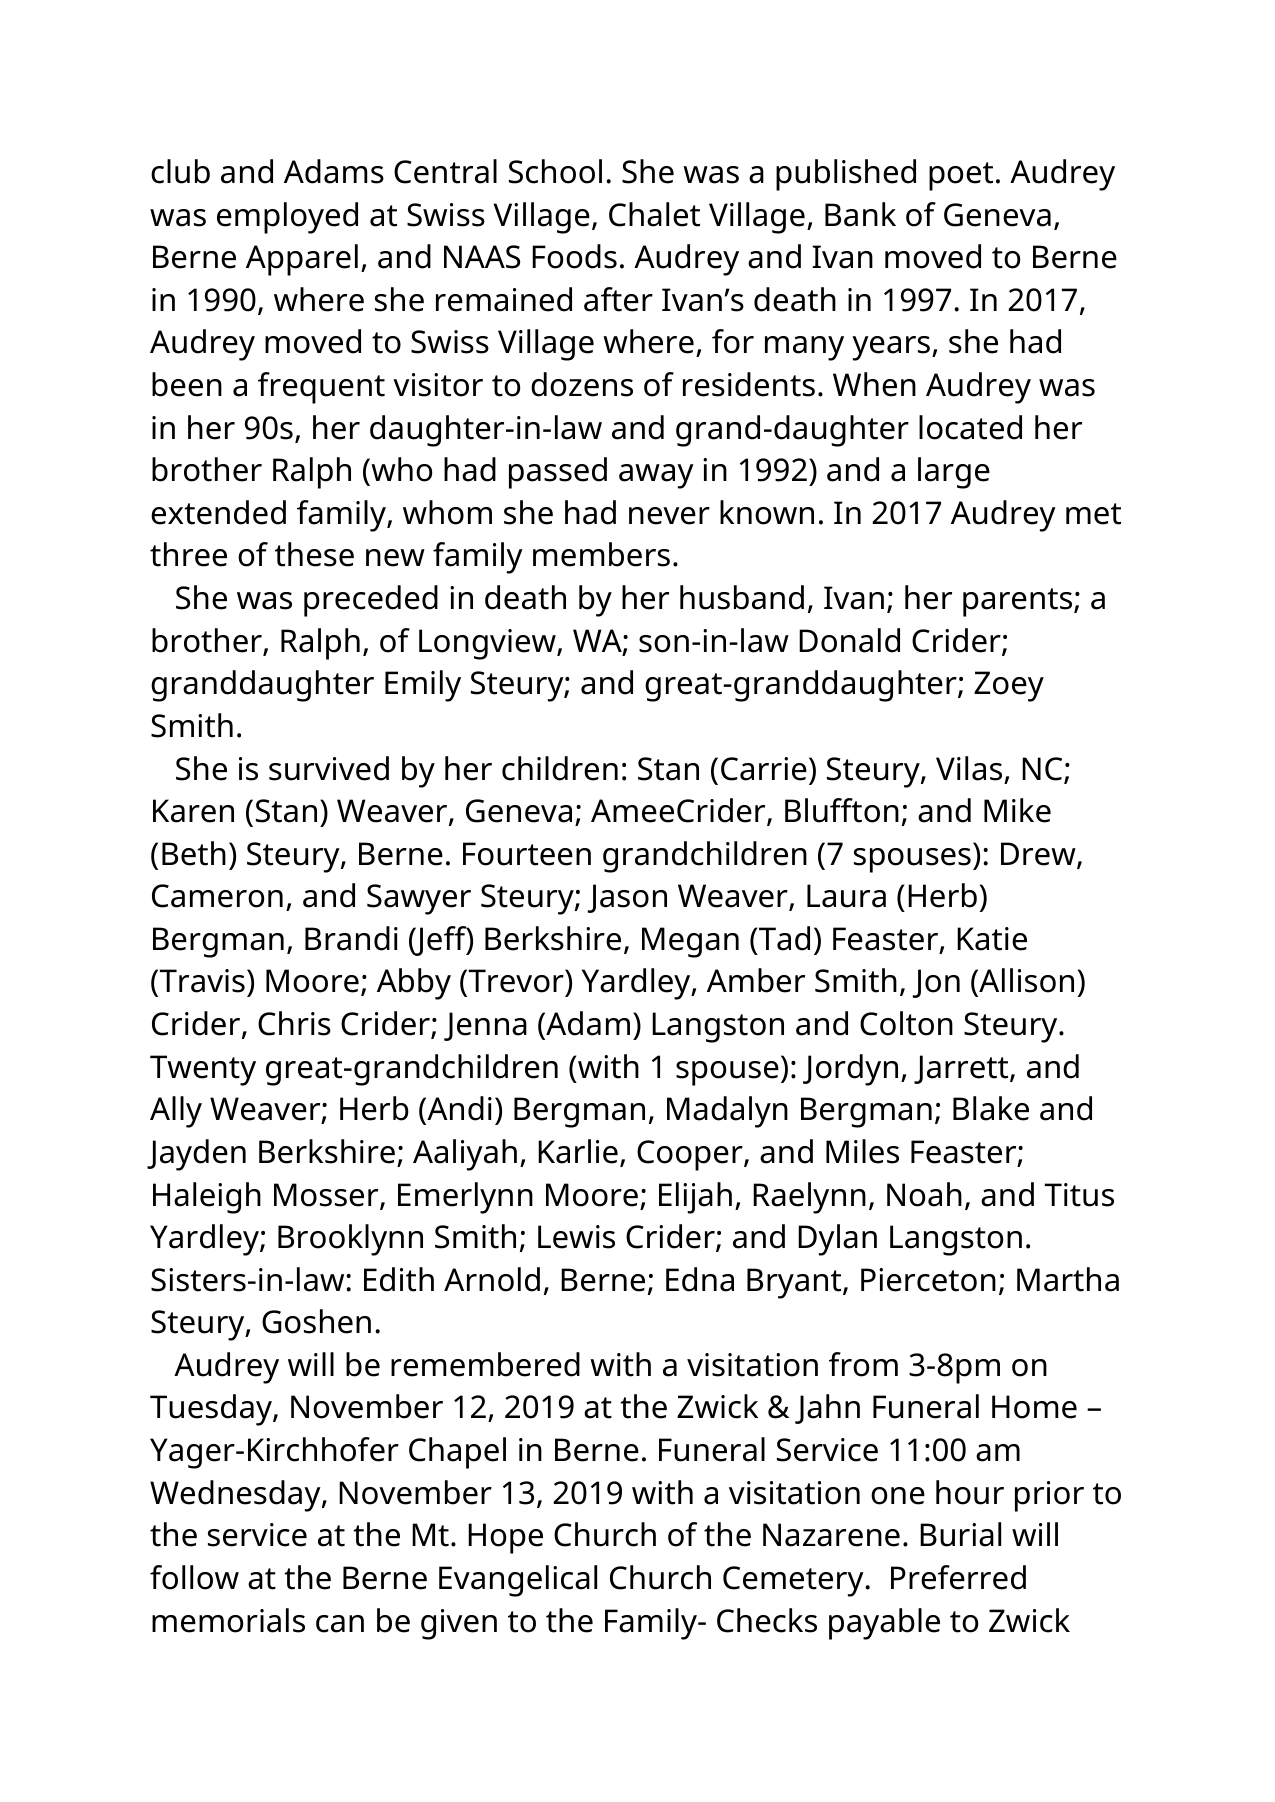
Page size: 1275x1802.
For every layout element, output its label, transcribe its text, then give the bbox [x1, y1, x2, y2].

text She is survived by her children: Stan (Carrie) Steury, Vilas, NC; Karen (Stan) Weaver, Geneva; AmeeCrider, Bluffton; and Mike (Beth) Steury, Berne. Fourteen grandchildren (7 spouses): Drew, Cameron, and Sawyer Steury; Jason Weaver, Laura (Herb) Bergman, Brandi (Jeff) Berkshire, Megan (Tad) Feaster, Katie (Travis) Moore; Abby (Trevor) Yardley, Amber Smith, Jon (Allison) Crider, Chris Crider; Jenna (Adam) Langston and Colton Steury. Twenty great-grandchildren (with 1 spouse): Jordyn, Jarrett, and Ally Weaver; Herb (Andi) Bergman, Madalyn Bergman; Blake and Jayden Berkshire; Aaliyah, Karlie, Cooper, and Miles Feaster; Haleigh Mosser, Emerlynn Moore; Elijah, Raelynn, Noah, and Titus Yardley; Brooklynn Smith; Lewis Crider; and Dylan Langston. Sisters-in-law: Edith Arnold, Berne; Edna Bryant, Pierceton; Martha Steury, Goshen. [150, 746, 1125, 1343]
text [150, 150, 1125, 576]
text She was preceded in death by her husband, Ivan; her parents; a brother, Ralph, of Longview, WA; son-in-law Donald Crider; granddaughter Emily Steury; and great-granddaughter; Zoey Smith. [150, 576, 1125, 746]
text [150, 1343, 1125, 1641]
